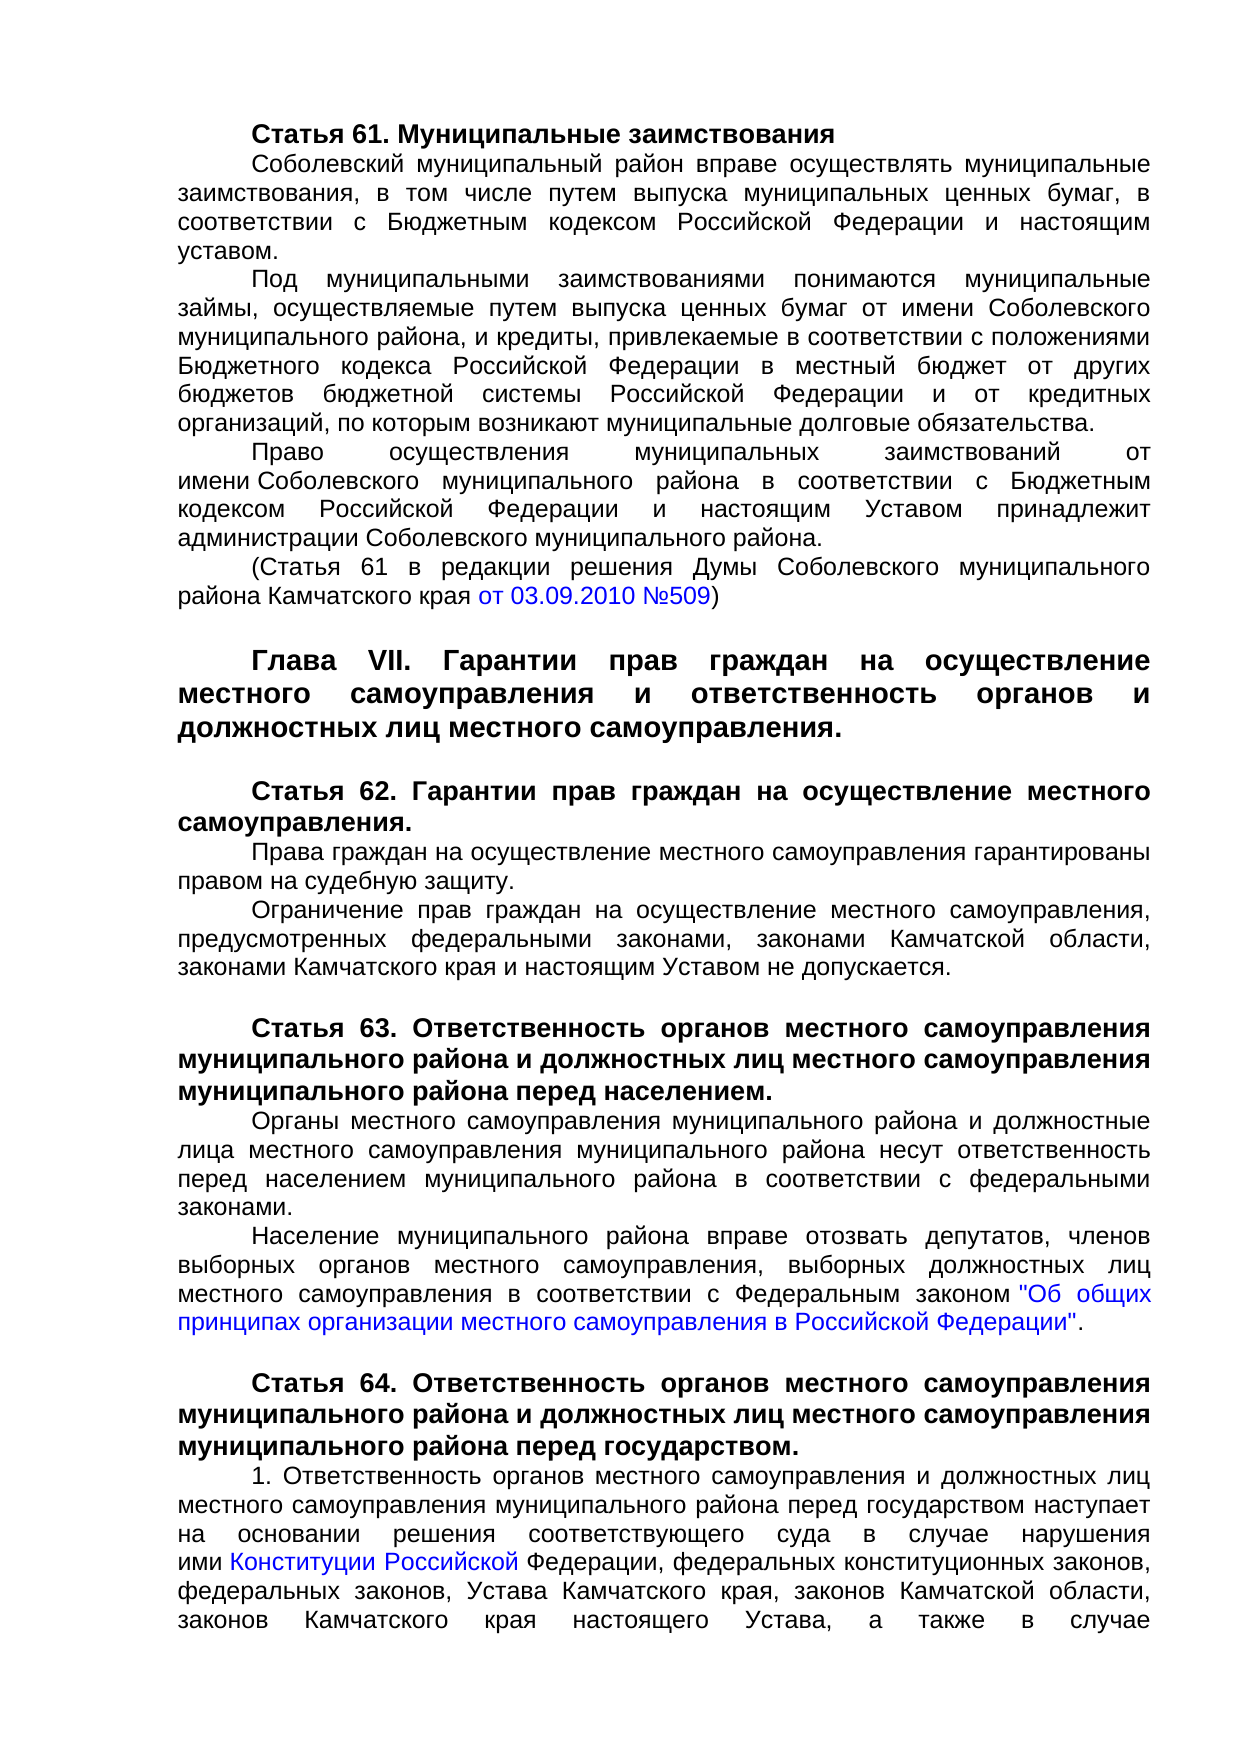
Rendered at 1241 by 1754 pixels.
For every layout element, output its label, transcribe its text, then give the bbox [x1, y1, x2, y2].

text Статья 64. Ответственность органов местного самоуправления муниципального района и должностных лиц местного самоуправления муниципального района перед государством. [177, 1367, 1152, 1461]
text Право осуществления муниципальных заимствований от имени Соболевского муниципального района в соответствии с Бюджетным кодексом Российской Федерации и настоящим Уставом принадлежит администрации Соболевского муниципального района. [177, 437, 1152, 552]
text Под муниципальными заимствованиями понимаются муниципальные займы, осуществляемые путем выпуска ценных бумаг от имени Соболевского муниципального района, и кредиты, привлекаемые в соответствии с положениями Бюджетного кодекса Российской Федерации в местный бюджет от других бюджетов бюджетной системы Российской Федерации и от кредитных организаций, по которым возникают муниципальные долговые обязательства. [177, 264, 1152, 437]
text Права граждан на осуществление местного самоуправления гарантированы правом на судебную защиту. [177, 837, 1152, 895]
text Статья 62. Гарантии прав граждан на осуществление местного самоуправления. [177, 775, 1152, 837]
text Органы местного самоуправления муниципального района и должностные лица местного самоуправления муниципального района несут ответственность перед населением муниципального района в соответствии с федеральными законами. [177, 1106, 1152, 1221]
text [177, 1461, 1152, 1633]
text Ограничение прав граждан на осуществление местного самоуправления, предусмотренных федеральными законами, законами Камчатской области, законами Камчатского края и настоящим Уставом не допускается. [177, 895, 1152, 981]
text Статья 61. Муниципальные заимствования [177, 118, 1152, 149]
text Соболевский муниципальный район вправе осуществлять муниципальные заимствования, в том числе путем выпуска муниципальных ценных бумаг, в соответствии с Бюджетным кодексом Российской Федерации и настоящим уставом. [177, 149, 1152, 264]
text (Статья 61 в редакции решения Думы Соболевского муниципального района Камчатского края от 03.09.2010 №509) [177, 552, 1152, 609]
text Население муниципального района вправе отозвать депутатов, членов выборных органов местного самоуправления, выборных должностных лиц местного самоуправления в соответствии с Федеральным законом "Об общих принципах организации местного самоуправления в Российской Федерации". [177, 1221, 1152, 1336]
text Статья 63. Ответственность органов местного самоуправления муниципального района и должностных лиц местного самоуправления муниципального района перед населением. [177, 1012, 1152, 1106]
text Глава VII. Гарантии прав граждан на осуществление местного самоуправления и ответственность органов и должностных лиц местного самоуправления. [177, 643, 1152, 743]
